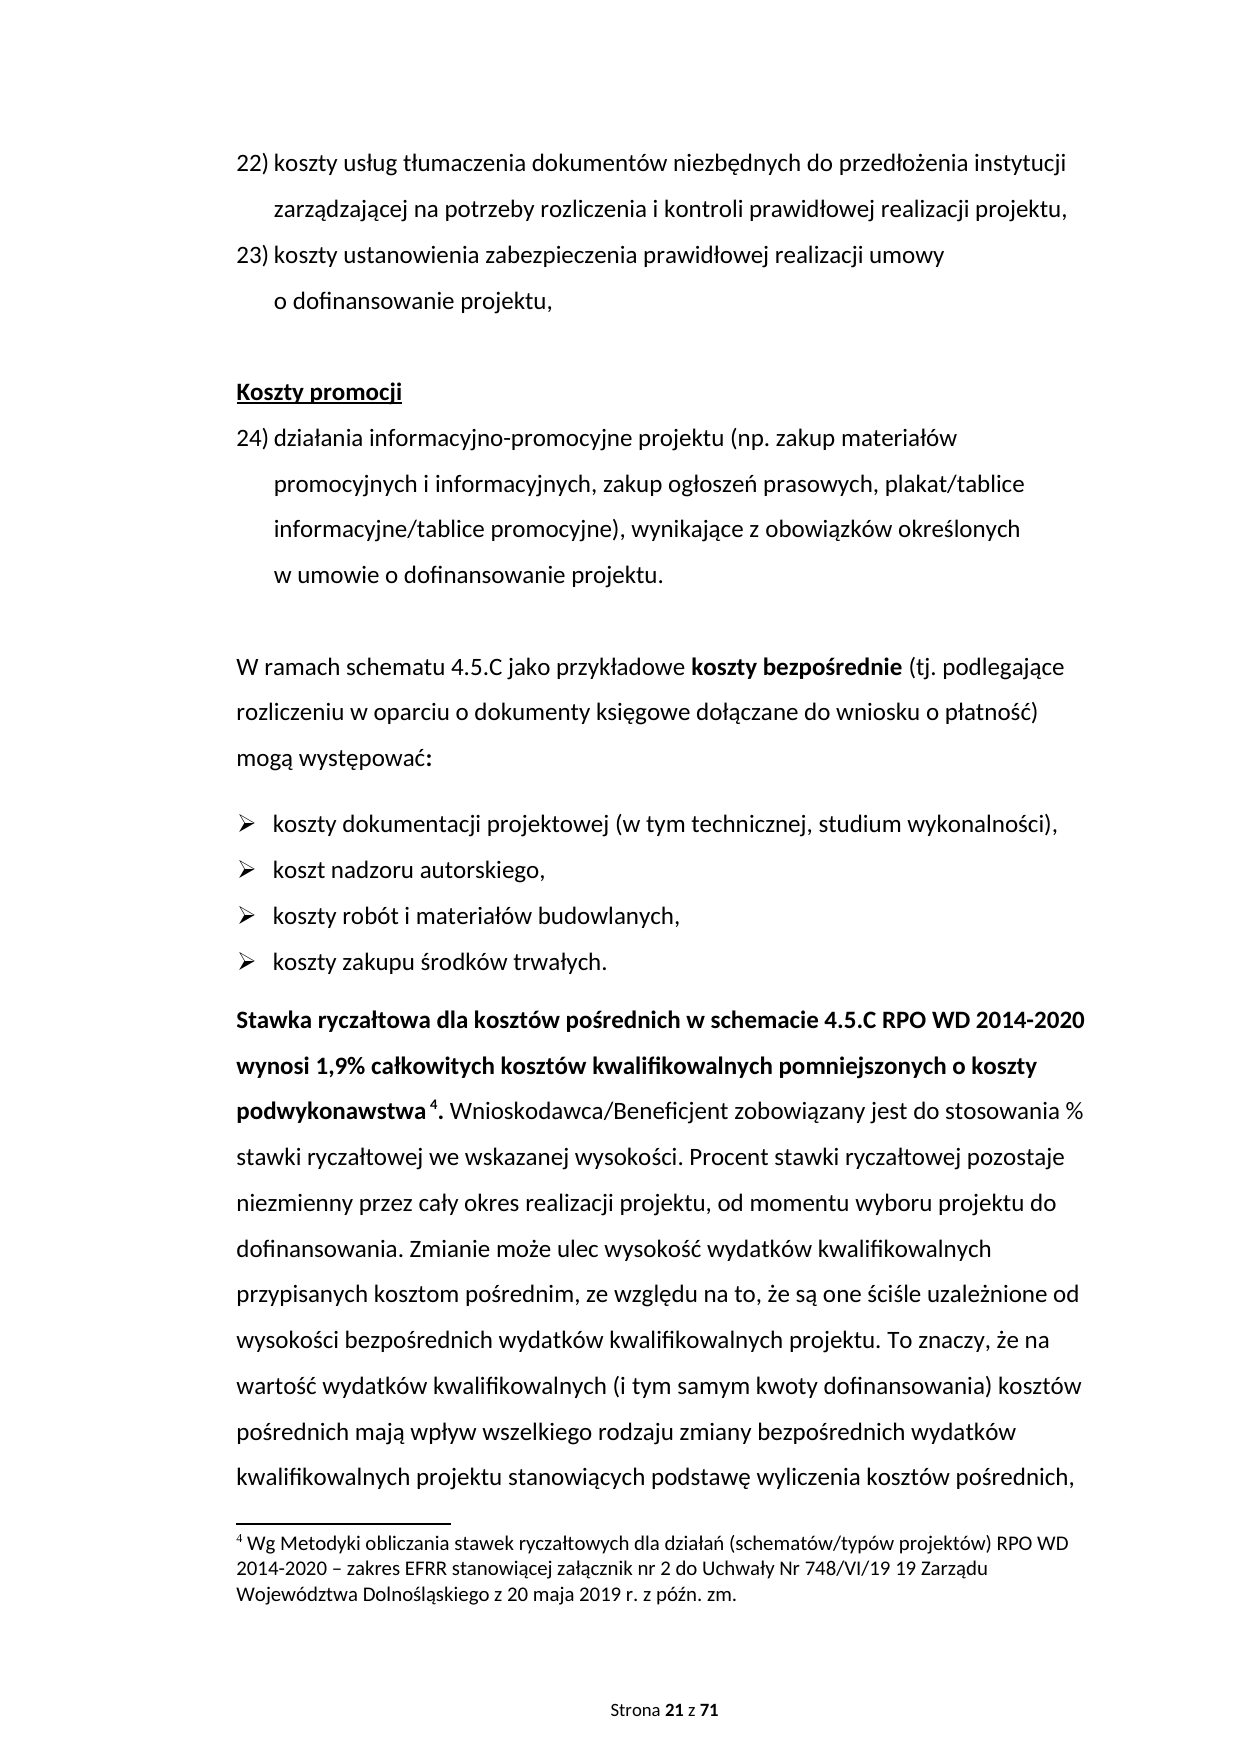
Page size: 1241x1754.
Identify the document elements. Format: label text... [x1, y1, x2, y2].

list koszty dokumentacji projektowej (w tym technicznej, studium wykonalności), [237, 809, 1093, 839]
text Koszty promocji [236, 376, 1093, 407]
list koszty robót i materiałów budowlanych, [237, 900, 1093, 931]
text W ramach schematu 4.5.C jako przykładowe koszty bezpośrednie (tj. podlegające rozliczeniu w oparciu o dokumenty księgowe dołączane do wniosku o płatność) mogą występować: [236, 651, 1093, 773]
list koszty zakupu środków trwałych. [237, 946, 1093, 976]
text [236, 1004, 1093, 1492]
list koszt nadzoru autorskiego, [237, 854, 1093, 885]
list działania informacyjno-promocyjne projektu (np. zakup materiałów promocyjnych i informacyjnych, zakup ogłoszeń prasowych, plakat/tablice informacyjne/tablice promocyjne), wynikające z obowiązków określonych w umowie o dofinansowanie projektu. [236, 422, 1093, 590]
list koszty ustanowienia zabezpieczenia prawidłowej realizacji umowy o dofinansowanie projektu, [236, 239, 1093, 315]
list koszty usług tłumaczenia dokumentów niezbędnych do przedłożenia instytucji zarządzającej na potrzeby rozliczenia i kontroli prawidłowej realizacji projektu, [236, 148, 1093, 224]
